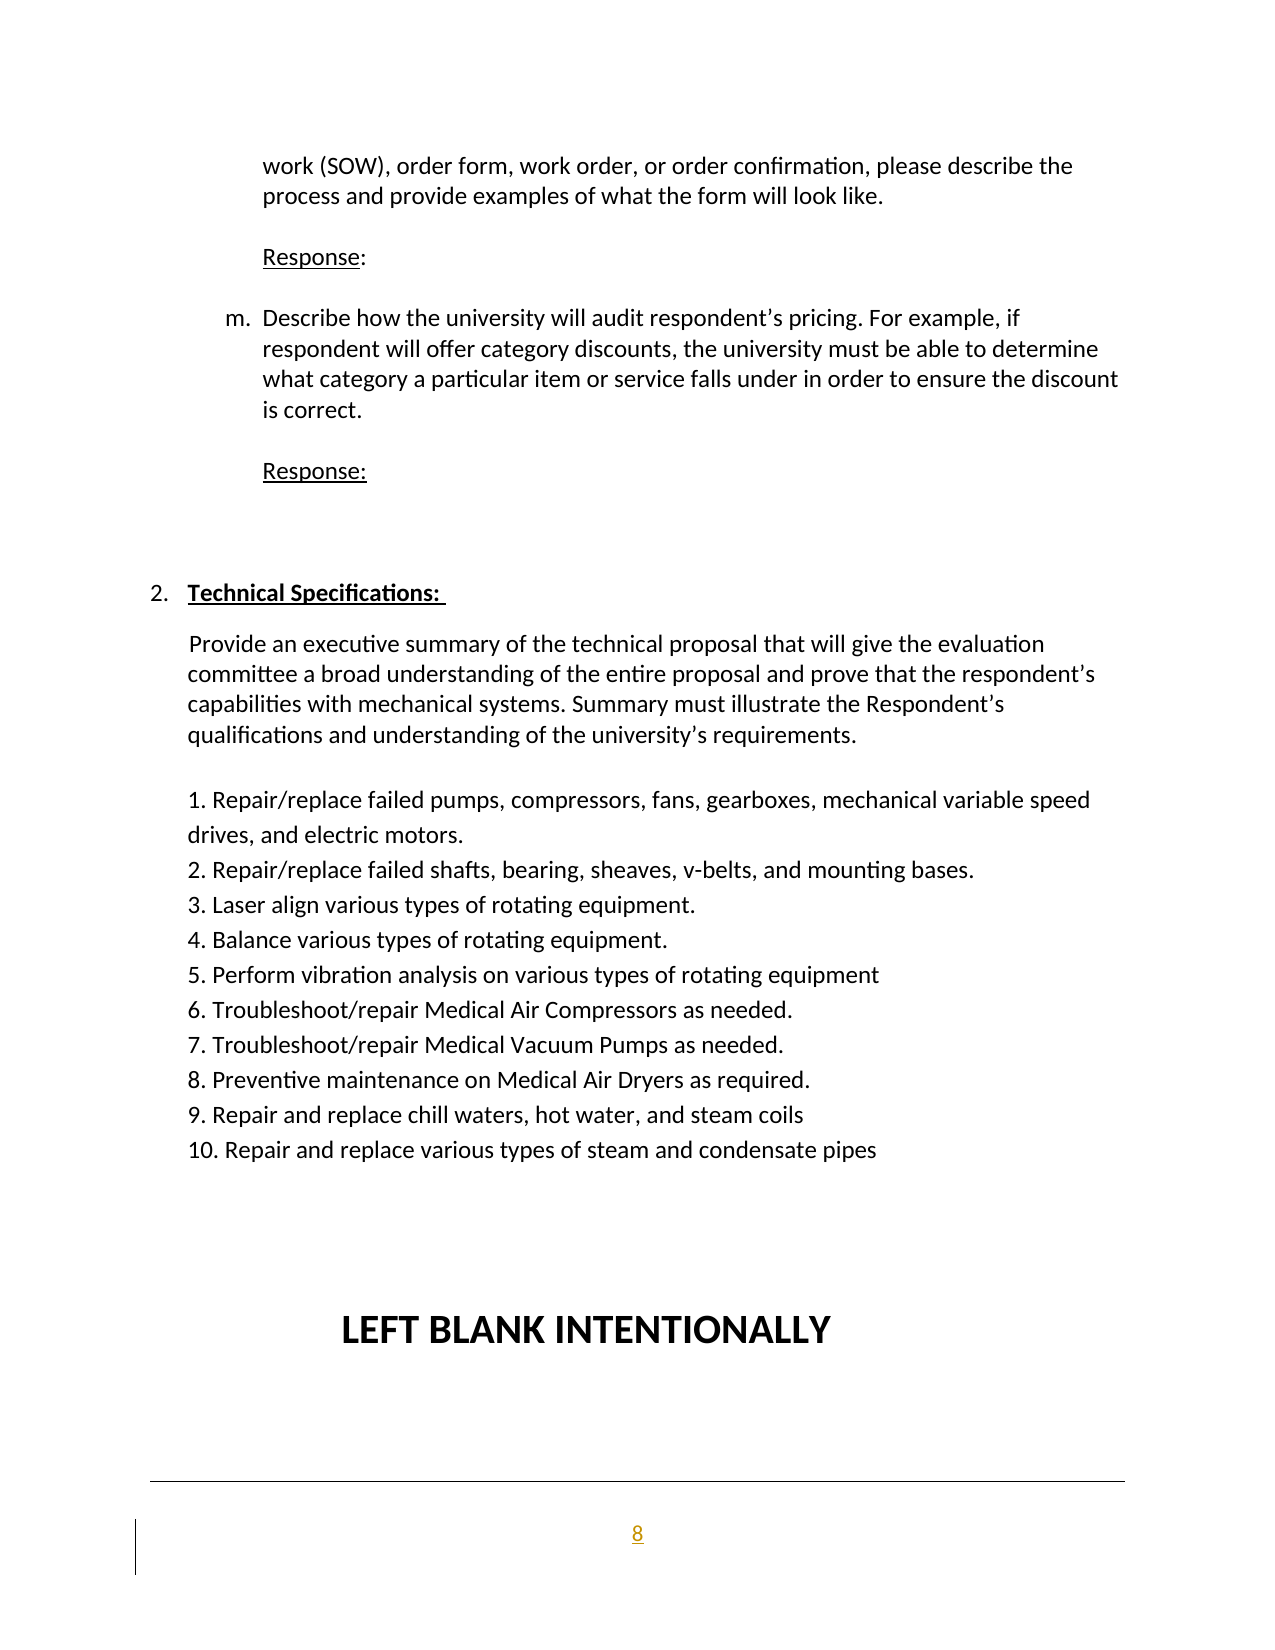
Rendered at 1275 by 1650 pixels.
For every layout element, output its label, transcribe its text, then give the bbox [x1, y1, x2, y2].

list 7. Troubleshoot/repair Medical Vacuum Pumps as needed. [187, 1029, 1125, 1060]
list 1. Repair/replace failed pumps, compressors, fans, gearboxes, mechanical variable speed drives, and electric motors. [187, 784, 1125, 850]
list 4. Balance various types of rotating equipment. [187, 924, 1125, 955]
list Technical Specifications: [150, 577, 1125, 608]
list committee a broad understanding of the entire proposal and prove that the respondent’s capabilities with mechanical systems. Summary must illustrate the Respondent’s qualifications and understanding of the university’s requirements. [187, 658, 1125, 749]
text Response: [262, 242, 1125, 272]
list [225, 150, 1125, 211]
list 10. Repair and replace various types of steam and condensate pipes [187, 1134, 1125, 1165]
list 8. Preventive maintenance on Medical Air Dryers as required. [187, 1064, 1125, 1095]
list 5. Perform vibration analysis on various types of rotating equipment [187, 959, 1125, 990]
list 9. Repair and replace chill waters, hot water, and steam coils [187, 1099, 1125, 1130]
text LEFT BLANK INTENTIONALLY [150, 1303, 1125, 1354]
text Provide an executive summary of the technical proposal that will give the evaluation [161, 629, 1125, 658]
list Response: [262, 455, 1125, 486]
list Describe how the university will audit respondent’s pricing. For example, if respondent will offer category discounts, the university must be able to determine what category a particular item or service falls under in order to ensure the discount is correct. [225, 303, 1125, 425]
list 6. Troubleshoot/repair Medical Air Compressors as needed. [187, 994, 1125, 1025]
list 2. Repair/replace failed shafts, bearing, sheaves, v-belts, and mounting bases. [187, 854, 1125, 885]
list 3. Laser align various types of rotating equipment. [187, 889, 1125, 920]
